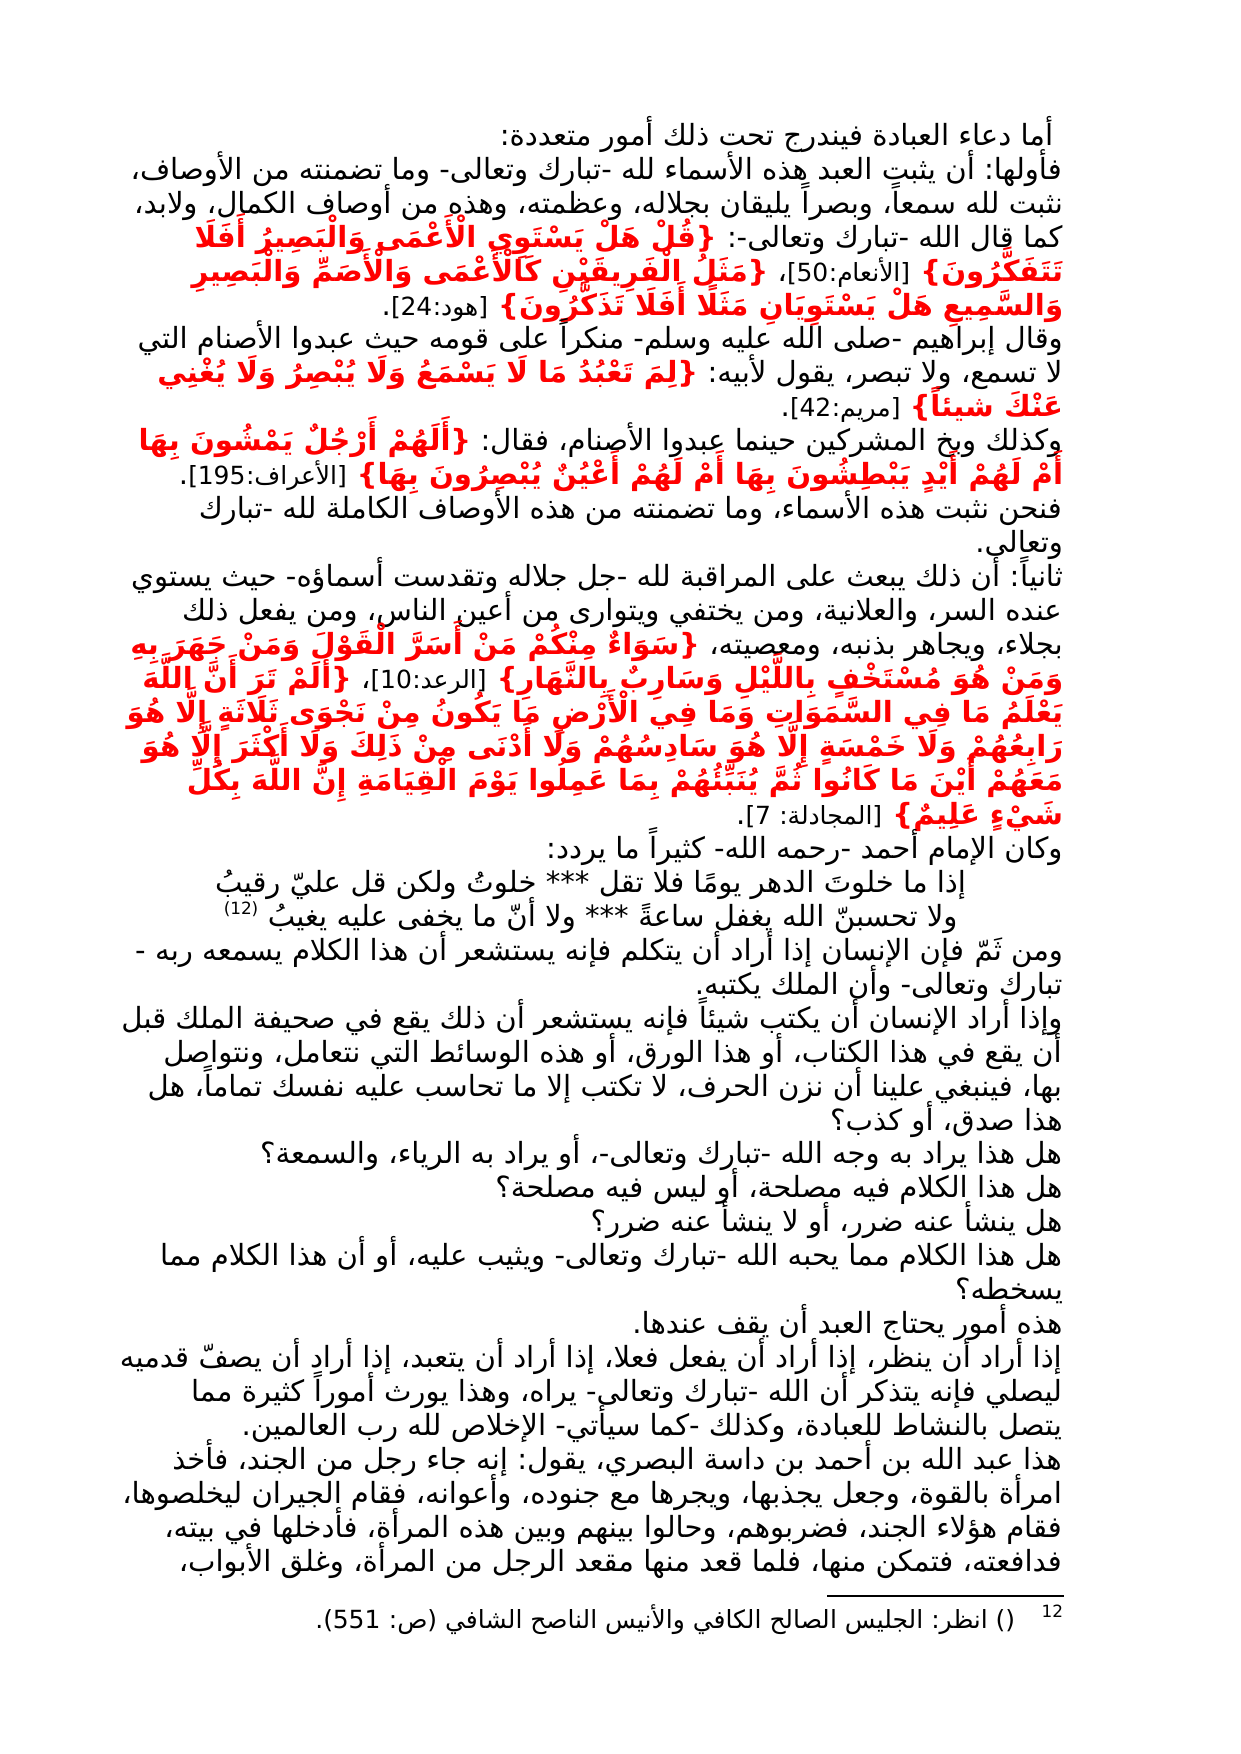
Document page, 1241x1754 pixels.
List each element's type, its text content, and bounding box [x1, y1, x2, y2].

text وإذا أراد الإنسان أن يكتب شيئاً فإنه يستشعر أن ذلك يقع في صحيفة الملك قبل أن يقع في هذا الكتاب، أو هذا الورق، أو هذه الوسائط التي نتعامل، ونتواصل بها، فينبغي علينا أن نزن الحرف، لا تكتب إلا ما تحاسب عليه نفسك تماماً، هل هذا صدق، أو كذب؟ [118, 1001, 1063, 1137]
text هل هذا يراد به وجه الله -تبارك وتعالى-، أو يراد به الرياء، والسمعة؟ [118, 1137, 1063, 1171]
text إذا أراد أن ينظر، إذا أراد أن يفعل فعلا، إذا أراد أن يتعبد، إذا أراد أن يصفّ قدميه ليصلي فإنه يتذكر أن الله -تبارك وتعالى- يراه، وهذا يورث أموراً كثيرة مما يتصل بالنشاط للعبادة، وكذلك -كما سيأتي- الإخلاص لله رب العالمين. [118, 1341, 1063, 1442]
text وكذلك وبخ المشركين حينما عبدوا الأصنام، فقال: {أَلَهُمْ أَرْجُلٌ يَمْشُونَ بِهَا أَمْ لَهُمْ أَيْدٍ يَبْطِشُونَ بِهَا أَمْ لَهُمْ أَعْيُنٌ يُبْصِرُونَ بِهَا} [الأعراف:195]. فنحن نثبت هذه الأسماء، وما تضمنته من هذه الأوصاف الكاملة لله -تبارك وتعالى. [118, 424, 1063, 559]
text هل هذا الكلام فيه مصلحة، أو ليس فيه مصلحة؟ [118, 1171, 1063, 1205]
text هل هذا الكلام مما يحبه الله -تبارك وتعالى- ويثيب عليه، أو أن هذا الكلام مما يسخطه؟ [118, 1239, 1063, 1307]
text هذه أمور يحتاج العبد أن يقف عندها. [118, 1307, 1063, 1341]
text أما دعاء العبادة فيندرج تحت ذلك أمور متعددة: [118, 118, 1063, 152]
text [118, 1442, 1063, 1578]
text فأولها: أن يثبت العبد هذه الأسماء لله -تبارك وتعالى- وما تضمنته من الأوصاف، نثبت لله سمعاً، وبصراً يليقان بجلاله، وعظمته، وهذه من أوصاف الكمال، ولابد، كما قال الله -تبارك وتعالى-: {قُلْ هَلْ يَسْتَوِي الْأَعْمَى وَالْبَصِيرُ أَفَلَا تَتَفَكَّرُونَ} [الأنعام:50]، {مَثَلُ الْفَرِيقَيْنِ كَالْأَعْمَى وَالْأَصَمِّ وَالْبَصِيرِ وَالسَّمِيعِ هَلْ يَسْتَوِيَانِ مَثَلًا أَفَلَا تَذَكَّرُونَ} [هود:24]. [118, 152, 1063, 322]
text وكان الإمام أحمد -رحمه الله- كثيراً ما يردد: [118, 831, 1063, 865]
text هل ينشأ عنه ضرر، أو لا ينشأ عنه ضرر؟ [118, 1205, 1063, 1239]
text إذا ما خلوتَ الدهر يومًا فلا تقل *** خلوتُ ولكن قل عليّ رقيبُ [118, 865, 1063, 899]
text وقال إبراهيم -صلى الله عليه وسلم- منكراً على قومه حيث عبدوا الأصنام التي لا تسمع، ولا تبصر، يقول لأبيه: {لِمَ تَعْبُدُ مَا لَا يَسْمَعُ وَلَا يُبْصِرُ وَلَا يُغْنِي عَنْكَ شيئاً} [مريم:42]. [118, 322, 1063, 424]
text ثانياً: أن ذلك يبعث على المراقبة لله -جل جلاله وتقدست أسماؤه- حيث يستوي عنده السر، والعلانية، ومن يختفي ويتوارى من أعين الناس، ومن يفعل ذلك بجلاء، ويجاهر بذنبه، ومعصيته، {سَوَاءٌ مِنْكُمْ مَنْ أَسَرَّ الْقَوْلَ وَمَنْ جَهَرَ بِهِ وَمَنْ هُوَ مُسْتَخْفٍ بِاللَّيْلِ وَسَارِبٌ بِالنَّهَارِ} [الرعد:10]، {أَلَمْ تَرَ أَنَّ اللَّهَ يَعْلَمُ مَا فِي السَّمَوَاتِ وَمَا فِي الْأَرْضِ مَا يَكُونُ مِنْ نَجْوَى ثَلَاثَةٍ إِلَّا هُوَ رَابِعُهُمْ وَلَا خَمْسَةٍ إِلَّا هُوَ سَادِسُهُمْ وَلَا أَدْنَى مِنْ ذَلِكَ وَلَا أَكْثَرَ إِلَّا هُوَ مَعَهُمْ أَيْنَ مَا كَانُوا ثُمَّ يُنَبِّئُهُمْ بِمَا عَمِلُوا يَوْمَ الْقِيَامَةِ إِنَّ اللَّهَ بِكُلِّ شَيْءٍ عَلِيمٌ} [المجادلة: 7]. [118, 559, 1063, 831]
text ولا تحسبنّ الله يغفل ساعةً *** ولا أنّ ما يخفى عليه يغيبُ () [118, 899, 1063, 933]
text ومن ثَمّ فإن الإنسان إذا أراد أن يتكلم فإنه يستشعر أن هذا الكلام يسمعه ربه -تبارك وتعالى- وأن الملك يكتبه. [118, 933, 1063, 1001]
